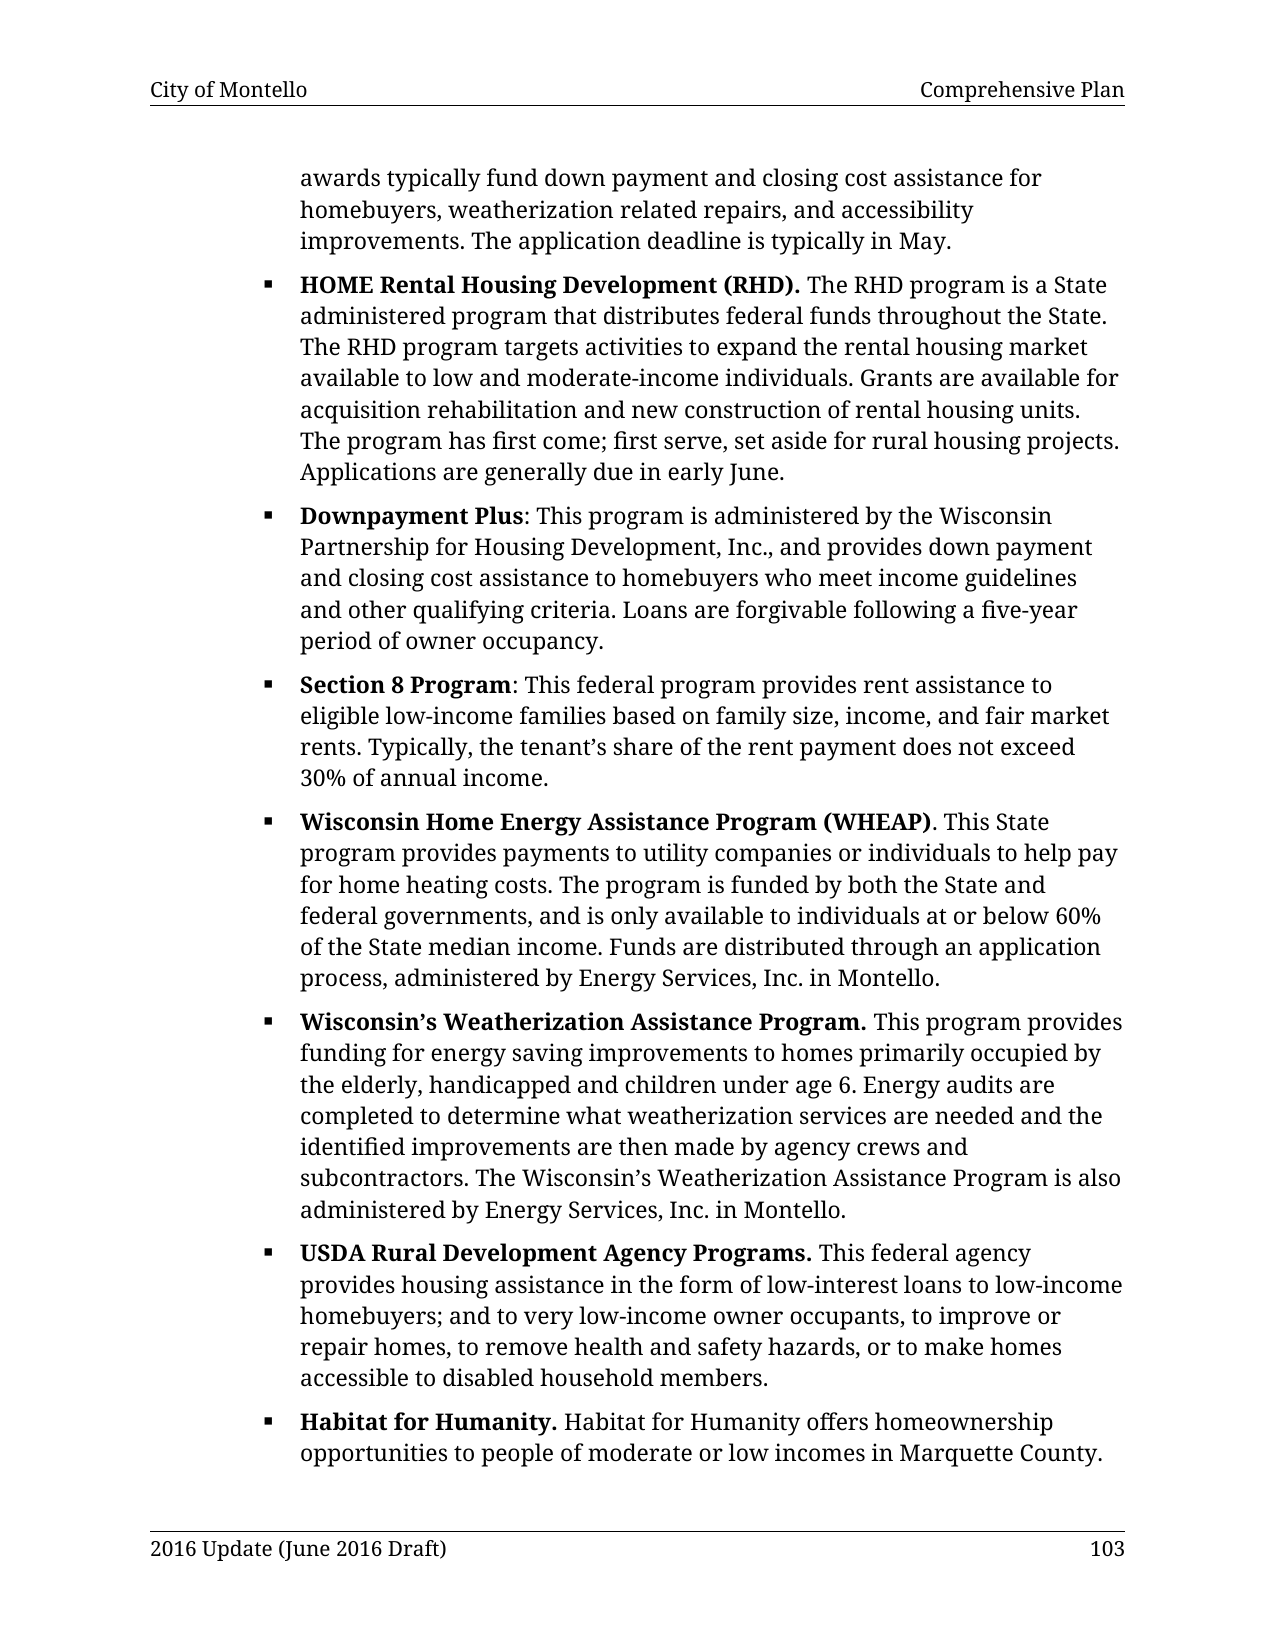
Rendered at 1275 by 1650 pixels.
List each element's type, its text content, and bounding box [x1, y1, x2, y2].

list HOME Rental Housing Development (RHD). The RHD program is a State administered program that distributes federal funds throughout the State. The RHD program targets activities to expand the rental housing market available to low and moderate-income individuals. Grants are available for acquisition rehabilitation and new construction of rental housing units. The program has first come; first serve, set aside for rural housing projects. Applications are generally due in early June. [262, 268, 1125, 487]
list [262, 162, 1125, 256]
list USDA Rural Development Agency Programs. This federal agency provides housing assistance in the form of low-interest loans to low-income homebuyers; and to very low-income owner occupants, to improve or repair homes, to remove health and safety hazards, or to make homes accessible to disabled household members. [262, 1237, 1125, 1393]
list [262, 1406, 1125, 1468]
list Section 8 Program: This federal program provides rent assistance to eligible low-income families based on family size, income, and fair market rents. Typically, the tenant’s share of the rent payment does not exceed 30% of annual income. [262, 668, 1125, 793]
list Wisconsin Home Energy Assistance Program (WHEAP). This State program provides payments to utility companies or individuals to help pay for home heating costs. The program is funded by both the State and federal governments, and is only available to individuals at or below 60% of the State median income. Funds are distributed through an application process, administered by Energy Services, Inc. in Montello. [262, 806, 1125, 993]
list Downpayment Plus: This program is administered by the Wisconsin Partnership for Housing Development, Inc., and provides down payment and closing cost assistance to homebuyers who meet income guidelines and other qualifying criteria. Loans are forgivable following a five-year period of owner occupancy. [262, 500, 1125, 656]
list Wisconsin’s Weatherization Assistance Program. This program provides funding for energy saving improvements to homes primarily occupied by the elderly, handicapped and children under age 6. Energy audits are completed to determine what weatherization services are needed and the identified improvements are then made by agency crews and subcontractors. The Wisconsin’s Weatherization Assistance Program is also administered by Energy Services, Inc. in Montello. [262, 1006, 1125, 1225]
